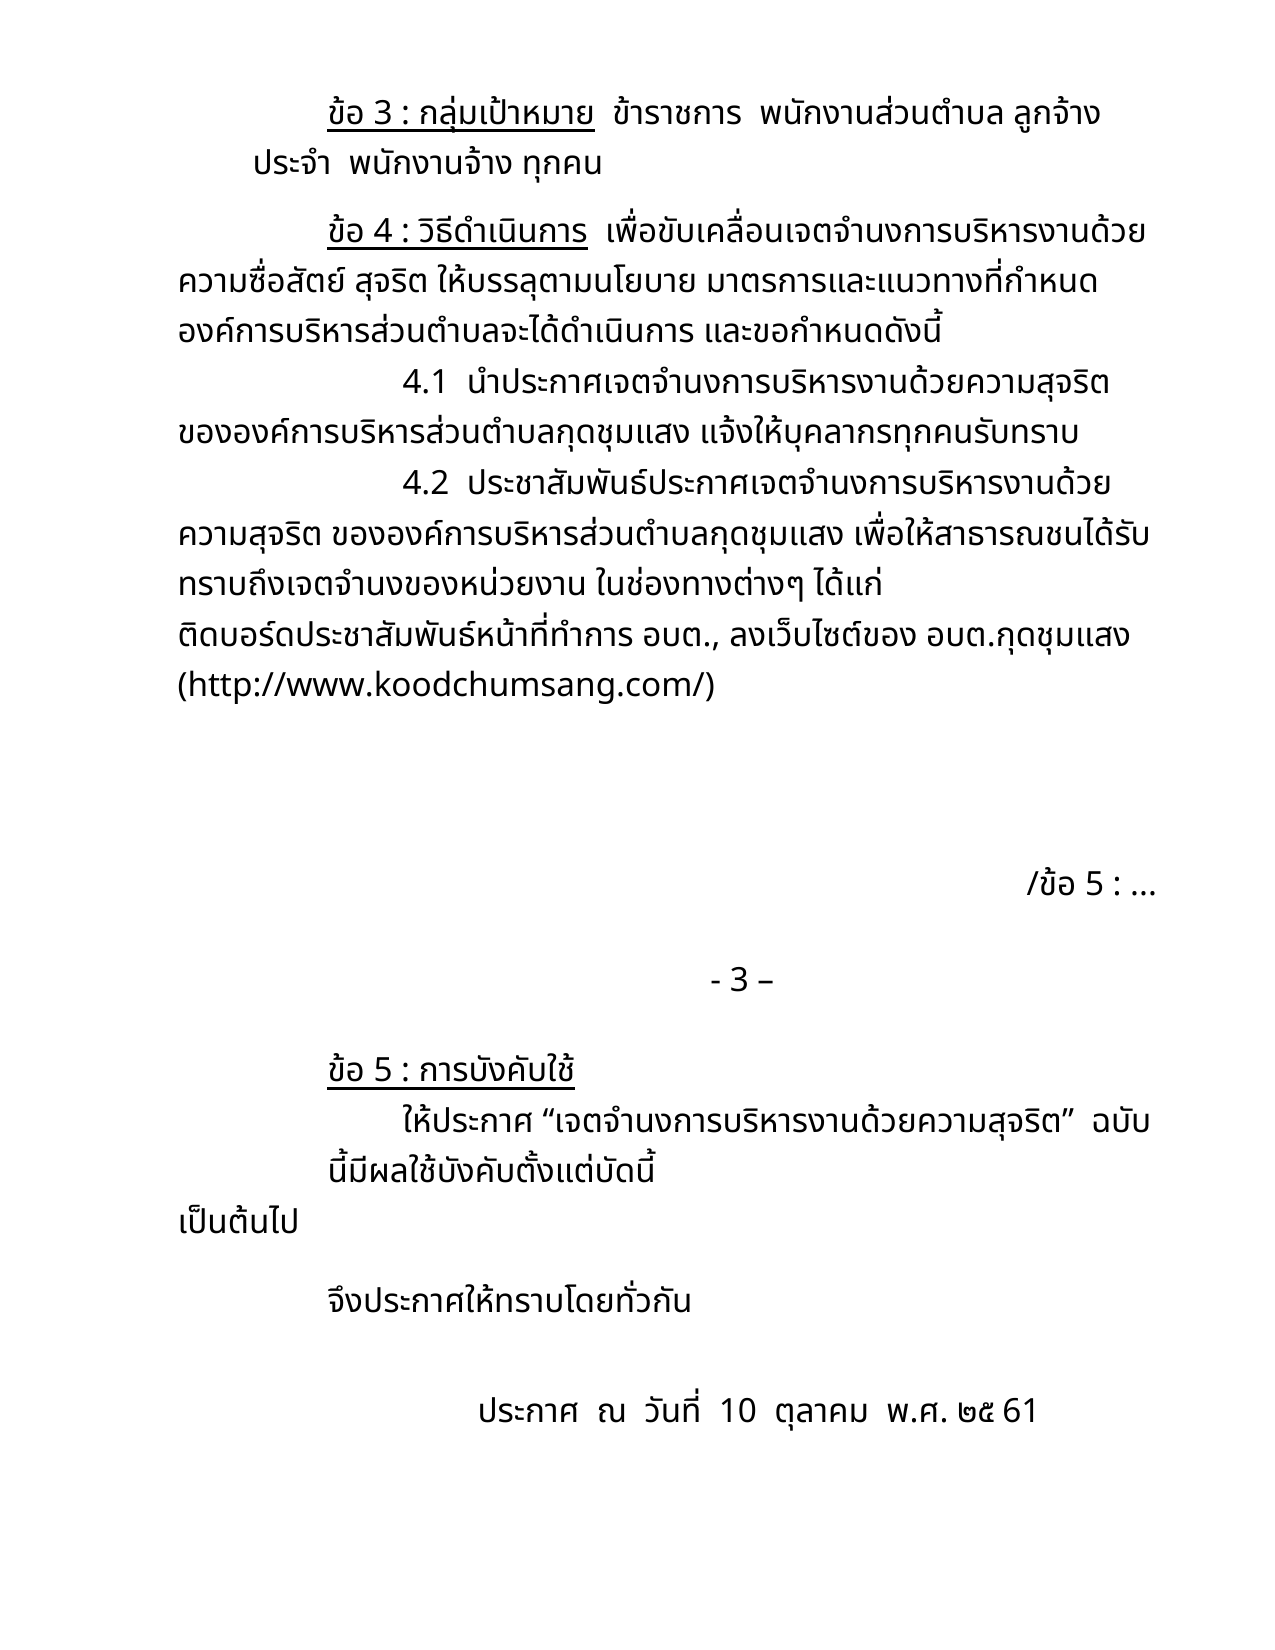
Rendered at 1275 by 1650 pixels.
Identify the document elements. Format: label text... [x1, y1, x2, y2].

text ประกาศ ณ วันที่ 10 ตุลาคม พ.ศ. ๒๕61 [402, 1387, 1157, 1437]
text /ข้อ 5 : ... [252, 859, 1157, 910]
text จึงประกาศให้ทราบโดยทั่วกัน [177, 1277, 1157, 1327]
text ข้อ 4 : วิธีดำเนินการ เพื่อขับเคลื่อนเจตจำนงการบริหารงานด้วยความซื่อสัตย์ สุจริต ให้บรรลุตามนโยบาย มาตรการและแนวทางที่กำหนด องค์การบริหารส่วนตำบลจะได้ดำเนินการ และขอกำหนดดังนี้ [177, 206, 1157, 358]
text 4.1 นำประกาศเจตจำนงการบริหารงานด้วยความสุจริตขององค์การบริหารส่วนตำบลกุดชุมแสง แจ้งให้บุคลากรทุกคนรับทราบ [177, 358, 1157, 459]
text ข้อ 5 : การบังคับใช้ [252, 1046, 1157, 1097]
subtitle เป็นต้นไป [177, 1198, 1157, 1248]
text - 3 – [252, 955, 1157, 1001]
subtitle ให้ประกาศ “เจตจำนงการบริหารงานด้วยความสุจริต” ฉบับนี้มีผลใช้บังคับตั้งแต่บัดนี้ [327, 1097, 1157, 1198]
text 4.2 ประชาสัมพันธ์ประกาศเจตจำนงการบริหารงานด้วยความสุจริต ขององค์การบริหารส่วนตำบลกุดชุมแสง เพื่อให้สาธารณชนได้รับทราบถึงเจตจำนงของหน่วยงาน ในช่องทางต่างๆ ได้แก่ ติดบอร์ดประชาสัมพันธ์หน้าที่ทำการ อบต., ลงเว็บไซต์ของ อบต.กุดชุมแสง (http://www.koodchumsang.com/) [177, 459, 1157, 706]
text ข้อ 3 : กลุ่มเป้าหมาย ข้าราชการ พนักงานส่วนตำบล ลูกจ้างประจำ พนักงานจ้าง ทุกคน [252, 89, 1157, 190]
